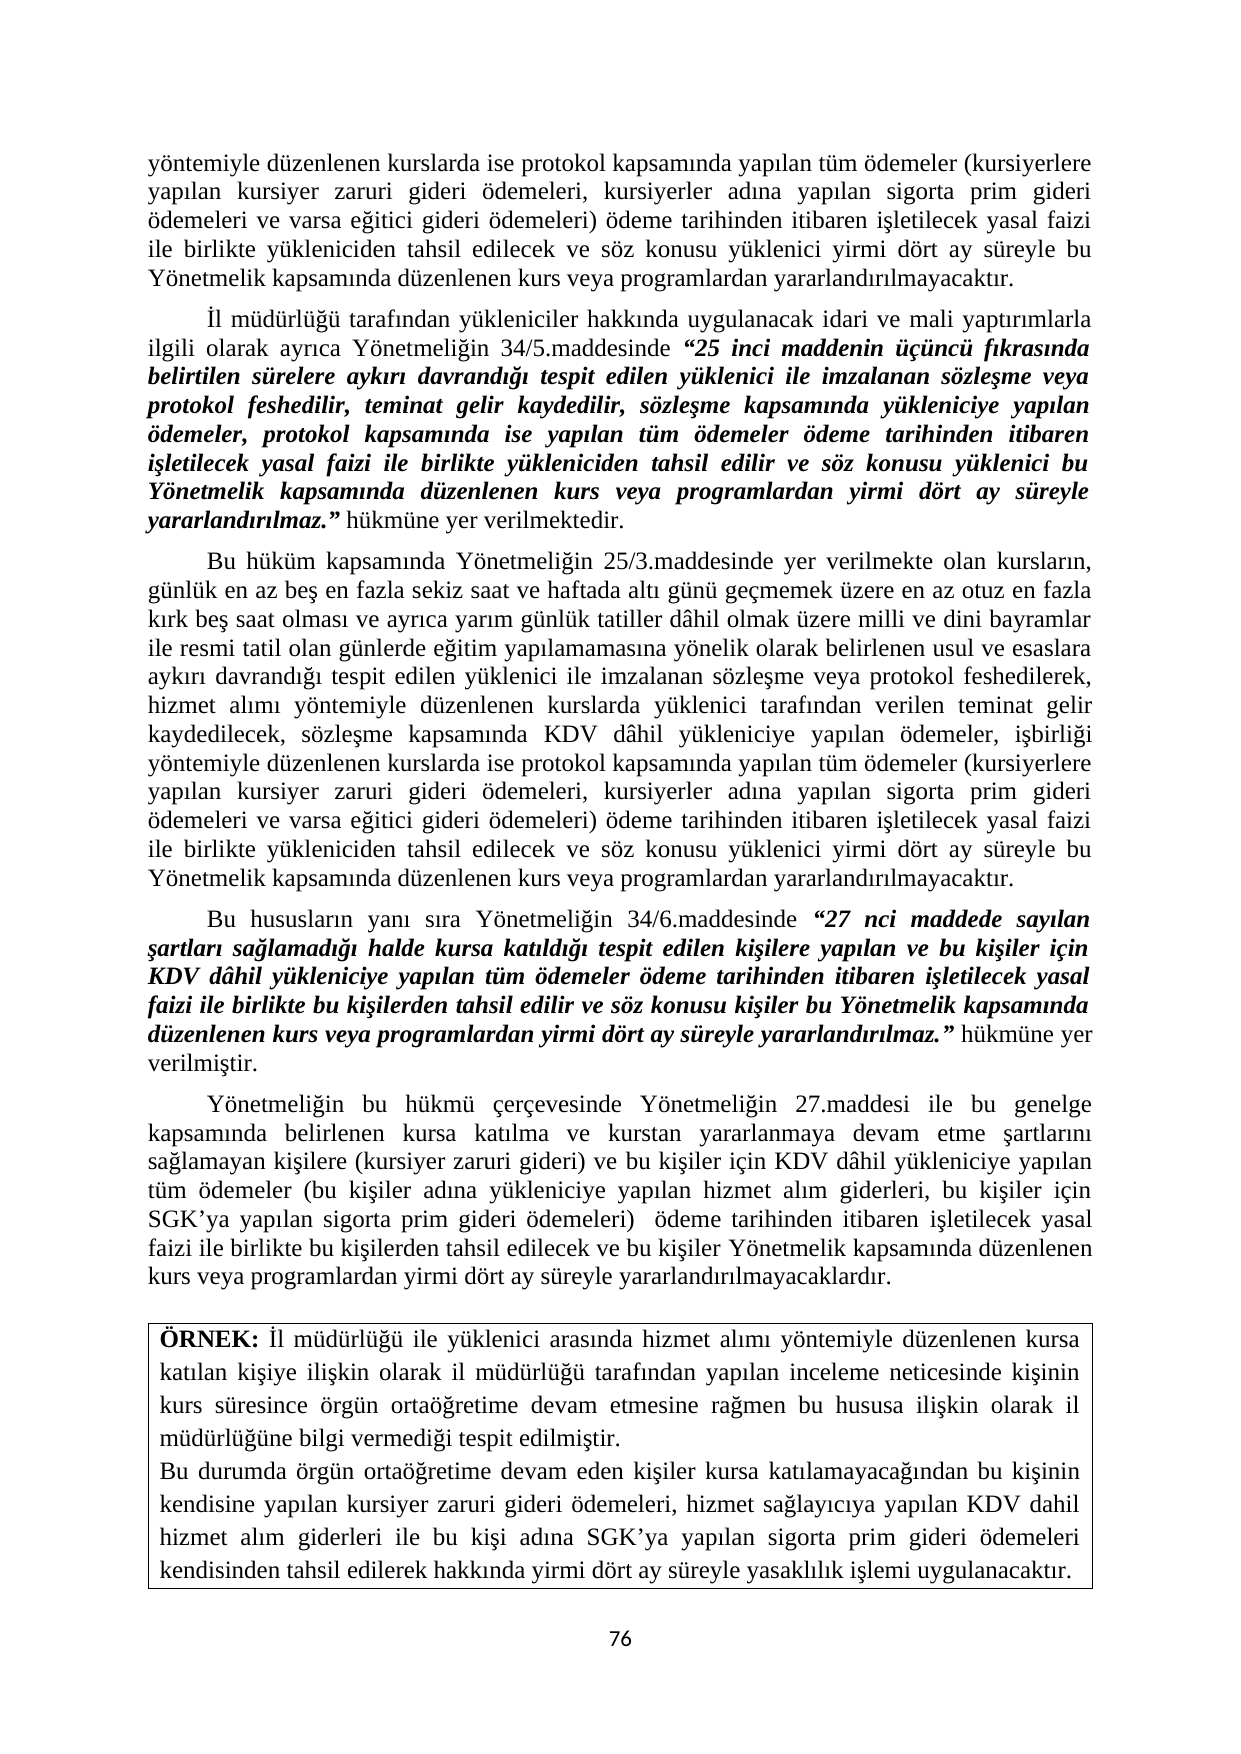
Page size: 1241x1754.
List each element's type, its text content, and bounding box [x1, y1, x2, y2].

text İl müdürlüğü tarafından yükleniciler hakkında uygulanacak idari ve mali yaptırımlarla ilgili olarak ayrıca Yönetmeliğin 34/5.maddesinde “25 inci maddenin üçüncü fıkrasında belirtilen sürelere aykırı davrandığı tespit edilen yüklenici ile imzalanan sözleşme veya protokol feshedilir, teminat gelir kaydedilir, sözleşme kapsamında yükleniciye yapılan ödemeler, protokol kapsamında ise yapılan tüm ödemeler ödeme tarihinden itibaren işletilecek yasal faizi ile birlikte yükleniciden tahsil edilir ve söz konusu yüklenici bu Yönetmelik kapsamında düzenlenen kurs veya programlardan yirmi dört ay süreyle yararlandırılmaz.” hükmüne yer verilmektedir. [148, 304, 1093, 534]
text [148, 148, 1093, 291]
text Yönetmeliğin bu hükmü çerçevesinde Yönetmeliğin 27.maddesi ile bu genelge kapsamında belirlenen kursa katılma ve kurstan yararlanmaya devam etme şartlarını sağlamayan kişilere (kursiyer zaruri gideri) ve bu kişiler için KDV dâhil yükleniciye yapılan tüm ödemeler (bu kişiler adına yükleniciye yapılan hizmet alım giderleri, bu kişiler için SGK’ya yapılan sigorta prim gideri ödemeleri) ödeme tarihinden itibaren işletilecek yasal faizi ile birlikte bu kişilerden tahsil edilecek ve bu kişiler Yönetmelik kapsamında düzenlenen kurs veya programlardan yirmi dört ay süreyle yararlandırılmayacaklardır. [148, 1089, 1093, 1290]
table_header ÖRNEK: İl müdürlüğü ile yüklenici arasında hizmet alımı yöntemiyle düzenlenen kursa katılan kişiye ilişkin olarak il müdürlüğü tarafından yapılan inceleme neticesinde kişinin kurs süresince örgün ortaöğretime devam etmesine rağmen bu hususa ilişkin olarak il müdürlüğüne bilgi vermediği tespit edilmiştir. Bu durumda örgün ortaöğretime devam eden kişiler kursa katılamayacağından bu kişinin kendisine yapılan kursiyer zaruri gideri ödemeleri, hizmet sağlayıcıya yapılan KDV dahil hizmet alım giderleri ile bu kişi adına SGK’ya yapılan sigorta prim gideri ödemeleri kendisinden tahsil edilerek hakkında yirmi dört ay süreyle yasaklılık işlemi uygulanacaktır. [149, 1324, 1092, 1588]
text Bu hüküm kapsamında Yönetmeliğin 25/3.maddesinde yer verilmekte olan kursların, günlük en az beş en fazla sekiz saat ve haftada altı günü geçmemek üzere en az otuz en fazla kırk beş saat olması ve ayrıca yarım günlük tatiller dâhil olmak üzere milli ve dini bayramlar ile resmi tatil olan günlerde eğitim yapılamamasına yönelik olarak belirlenen usul ve esaslara aykırı davrandığı tespit edilen yüklenici ile imzalanan sözleşme veya protokol feshedilerek, hizmet alımı yöntemiyle düzenlenen kurslarda yüklenici tarafından verilen teminat gelir kaydedilecek, sözleşme kapsamında KDV dâhil yükleniciye yapılan ödemeler, işbirliği yöntemiyle düzenlenen kurslarda ise protokol kapsamında yapılan tüm ödemeler (kursiyerlere yapılan kursiyer zaruri gideri ödemeleri, kursiyerler adına yapılan sigorta prim gideri ödemeleri ve varsa eğitici gideri ödemeleri) ödeme tarihinden itibaren işletilecek yasal faizi ile birlikte yükleniciden tahsil edilecek ve söz konusu yüklenici yirmi dört ay süreyle bu Yönetmelik kapsamında düzenlenen kurs veya programlardan yararlandırılmayacaktır. [148, 546, 1093, 891]
text Bu hususların yanı sıra Yönetmeliğin 34/6.maddesinde “27 nci maddede sayılan şartları sağlamadığı halde kursa katıldığı tespit edilen kişilere yapılan ve bu kişiler için KDV dâhil yükleniciye yapılan tüm ödemeler ödeme tarihinden itibaren işletilecek yasal faizi ile birlikte bu kişilerden tahsil edilir ve söz konusu kişiler bu Yönetmelik kapsamında düzenlenen kurs veya programlardan yirmi dört ay süreyle yararlandırılmaz.” hükmüne yer verilmiştir. [148, 904, 1093, 1076]
